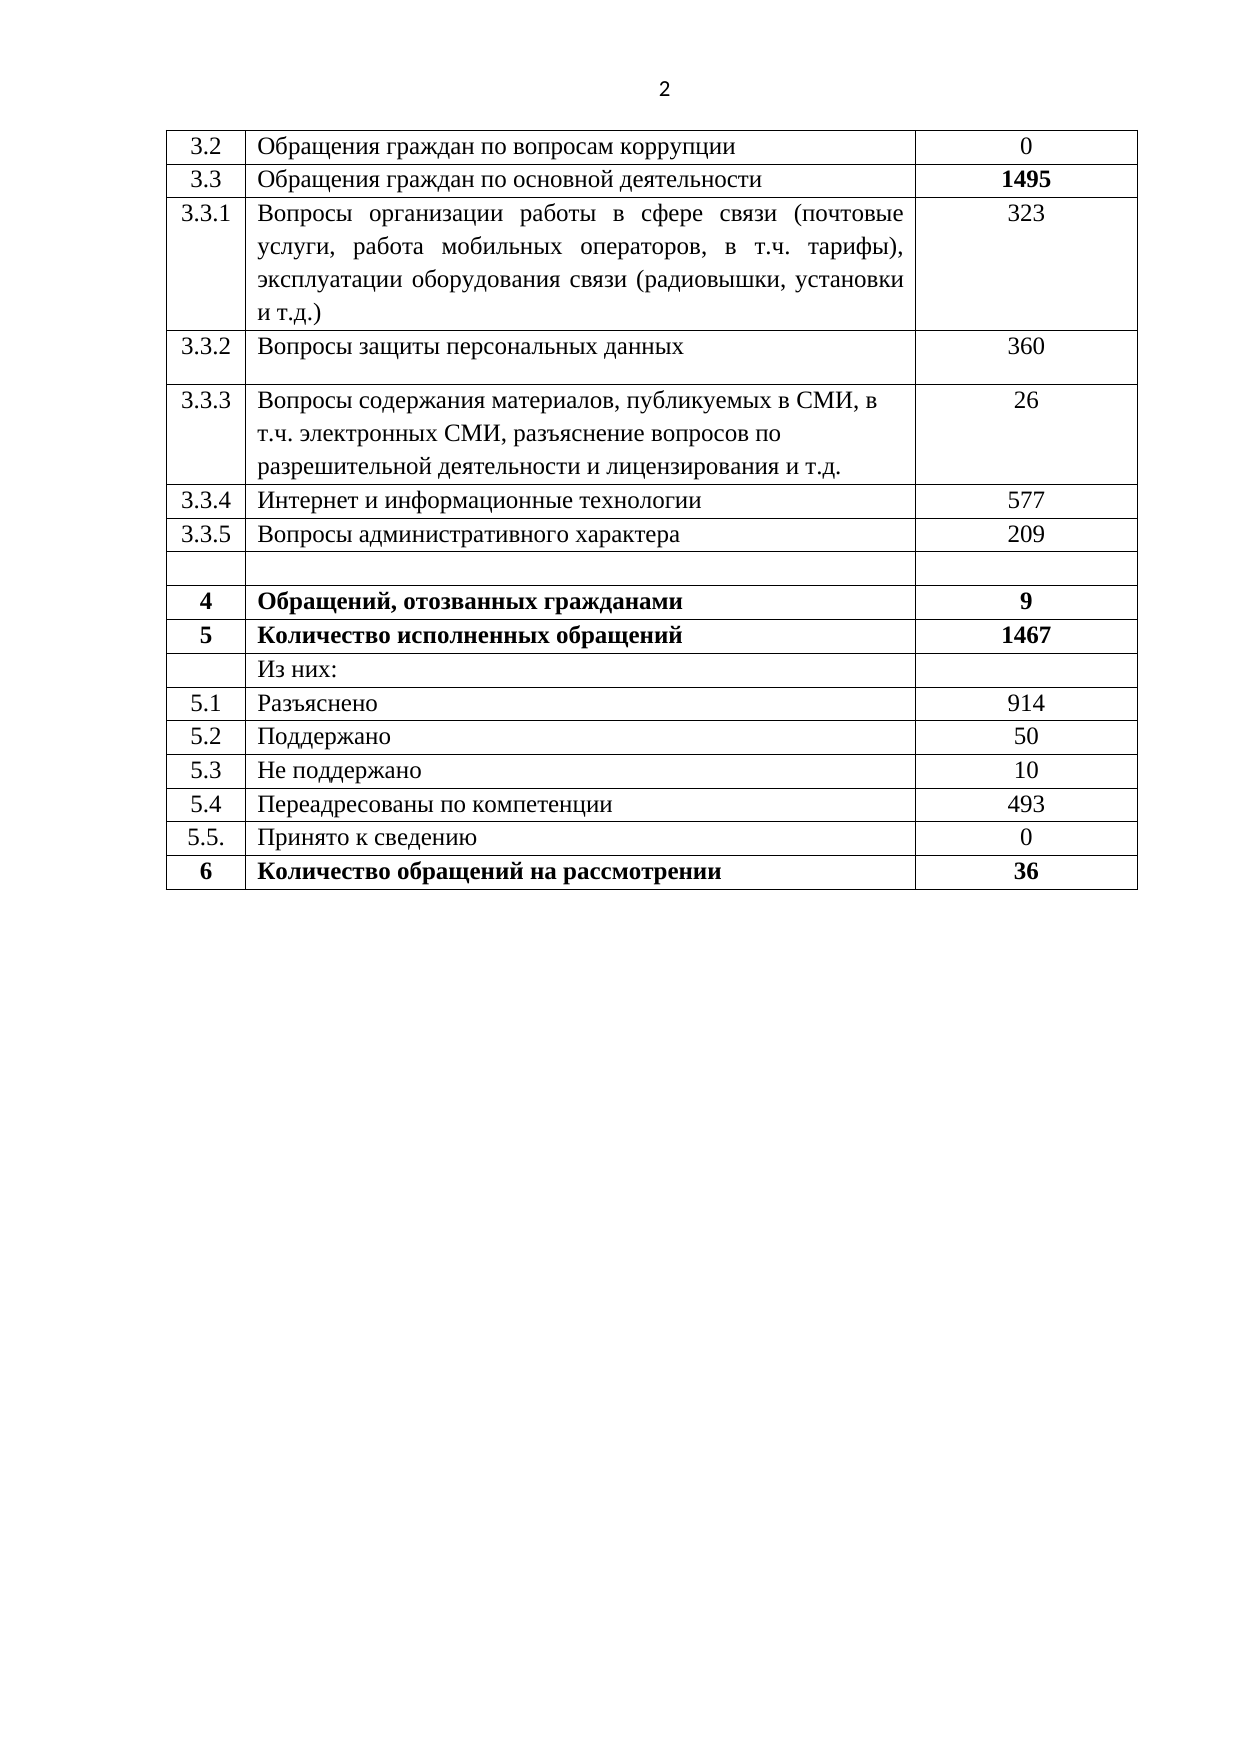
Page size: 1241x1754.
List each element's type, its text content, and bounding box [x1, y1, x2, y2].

table_cell Вопросы организации работы в сфере связи (почтовые услуги, работа мобильных операторов, в т.ч. тарифы), эксплуатации оборудования связи (радиовышки, установки и т.д.) [246, 198, 915, 330]
table_cell Обращения граждан по основной деятельности [246, 165, 915, 197]
table_cell 3.3 [167, 165, 245, 197]
table_cell 5 [167, 620, 245, 653]
table_cell [167, 654, 245, 687]
table_cell Из них: [246, 654, 915, 687]
table_cell 5.4 [167, 789, 245, 821]
table_cell 3.2 [167, 131, 245, 163]
table_cell 4 [167, 586, 245, 619]
table_cell Переадресованы по компетенции [246, 789, 915, 821]
table_cell 1467 [916, 620, 1137, 653]
table_cell 577 [916, 485, 1137, 518]
table_cell 36 [916, 856, 1137, 888]
table_cell 5.3 [167, 755, 245, 788]
table_cell Вопросы защиты персональных данных [246, 331, 915, 384]
table_cell 3.3.5 [167, 519, 245, 551]
table_cell 914 [916, 688, 1137, 720]
table_cell Обращений, отозванных гражданами [246, 586, 915, 619]
table_cell Интернет и информационные технологии [246, 485, 915, 518]
table_cell 3.3.2 [167, 331, 245, 384]
table_cell Разъяснено [246, 688, 915, 720]
table_cell 50 [916, 721, 1137, 754]
table_cell Количество исполненных обращений [246, 620, 915, 653]
table_cell [916, 552, 1137, 585]
table_cell 493 [916, 789, 1137, 821]
table_cell 209 [916, 519, 1137, 551]
table_cell 3.3.4 [167, 485, 245, 518]
table_cell [916, 654, 1137, 687]
table_cell 5.1 [167, 688, 245, 720]
table_cell 1495 [916, 165, 1137, 197]
table_cell 0 [916, 131, 1137, 163]
table_cell 26 [916, 385, 1137, 484]
table_cell Вопросы содержания материалов, публикуемых в СМИ, в т.ч. электронных СМИ, разъяснение вопросов по разрешительной деятельности и лицензирования и т.д. [246, 385, 915, 484]
table_cell Принято к сведению [246, 822, 915, 855]
table_cell Обращения граждан по вопросам коррупции [246, 131, 915, 163]
table_cell 0 [916, 822, 1137, 855]
table_cell 360 [916, 331, 1137, 384]
table_cell [246, 552, 915, 585]
table_cell Количество обращений на рассмотрении [246, 856, 915, 888]
table_cell Не поддержано [246, 755, 915, 788]
table_cell 323 [916, 198, 1137, 330]
table_cell 5.5. [167, 822, 245, 855]
table_cell Поддержано [246, 721, 915, 754]
table_cell Вопросы административного характера [246, 519, 915, 551]
table_cell 3.3.3 [167, 385, 245, 484]
table_cell 10 [916, 755, 1137, 788]
table_cell 9 [916, 586, 1137, 619]
table_cell [167, 552, 245, 585]
table_cell 5.2 [167, 721, 245, 754]
table_cell 3.3.1 [167, 198, 245, 330]
table_cell 6 [167, 856, 245, 888]
